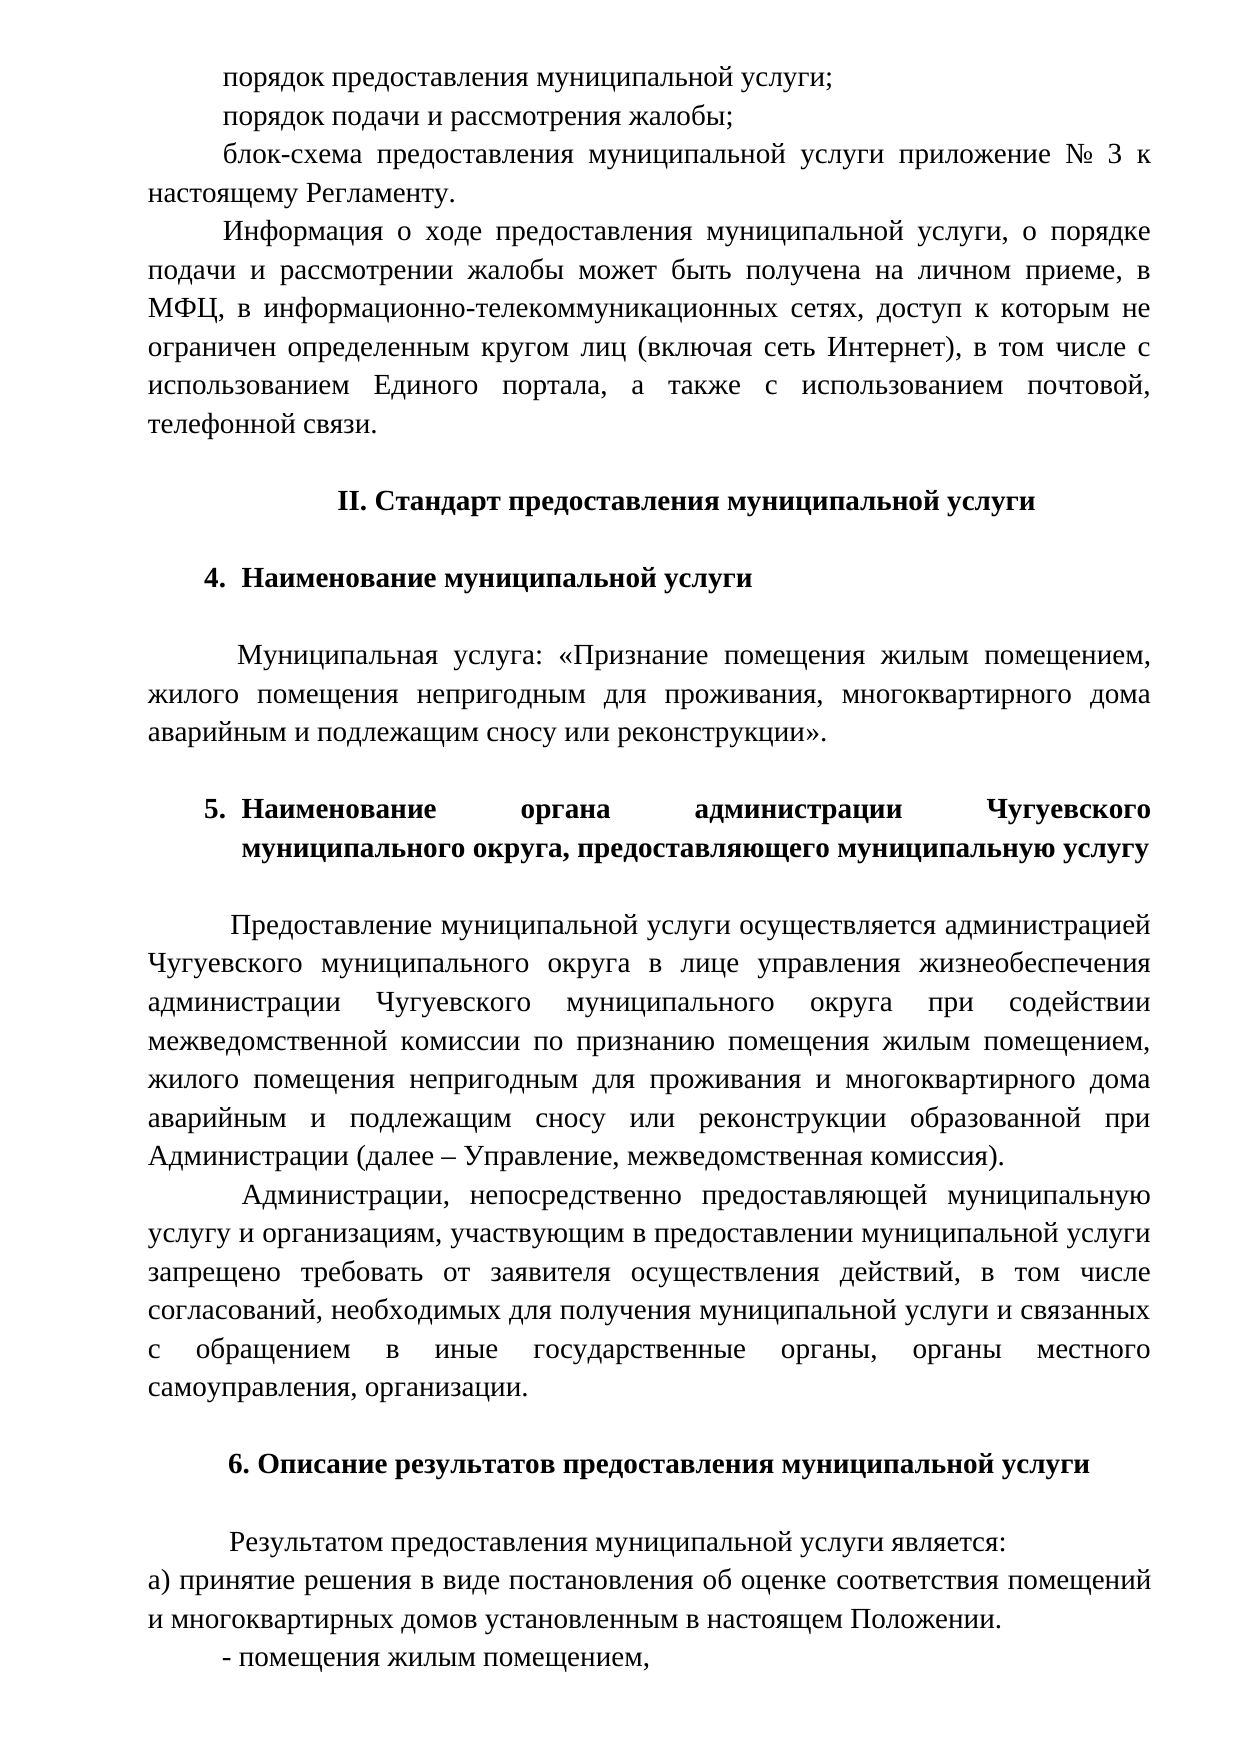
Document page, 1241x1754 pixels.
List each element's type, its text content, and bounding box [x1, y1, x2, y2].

text порядок подачи и рассмотрения жалобы; [148, 98, 1152, 131]
text а) принятие решения в виде постановления об оценке соответствия помещений и многоквартирных домов установленным в настоящем Положении. [148, 1562, 1152, 1634]
text II. Стандарт предоставления муниципальной услуги [148, 483, 1152, 517]
text Информация о ходе предоставления муниципальной услуги, о порядке подачи и рассмотрении жалобы может быть получена на личном приеме, в МФЦ, в информационно-телекоммуникационных сетях, доступ к которым не ограничен определенным кругом лиц (включая сеть Интернет), в том числе с использованием Единого портала, а также с использованием почтовой, телефонной связи. [148, 213, 1152, 439]
text порядок предоставления муниципальной услуги; [148, 59, 1152, 93]
text 6. Описание результатов предоставления муниципальной услуги [148, 1447, 1152, 1480]
text блок-схема предоставления муниципальной услуги приложение № 3 к настоящему Регламенту. [148, 136, 1152, 208]
text Администрации, непосредственно предоставляющей муниципальную услугу и организациям, участвующим в предоставлении муниципальной услуги запрещено требовать от заявителя осуществления действий, в том числе согласований, необходимых для получения муниципальной услуги и связанных с обращением в иные государственные органы, органы местного самоуправления, организации. [148, 1177, 1152, 1403]
text Результатом предоставления муниципальной услуги является: [148, 1524, 1152, 1557]
text Муниципальная услуга: «Признание помещения жилым помещением, жилого помещения непригодным для проживания, многоквартирного дома аварийным и подлежащим сносу или реконструкции». [148, 637, 1152, 748]
text - помещения жилым помещением, [148, 1639, 1152, 1673]
list Наименование органа администрации Чугуевского муниципального округа, предоставляющего муниципальную услугу [204, 791, 1152, 863]
subtitle Наименование муниципальной услуги [204, 560, 1152, 594]
text Предоставление муниципальной услуги осуществляется администрацией Чугуевского муниципального округа в лице управления жизнеобеспечения администрации Чугуевского муниципального округа при содействии межведомственной комиссии по признанию помещения жилым помещением, жилого помещения непригодным для проживания и многоквартирного дома аварийным и подлежащим сносу или реконструкции образованной при Администрации (далее – Управление, межведомственная комиссия). [148, 907, 1152, 1172]
